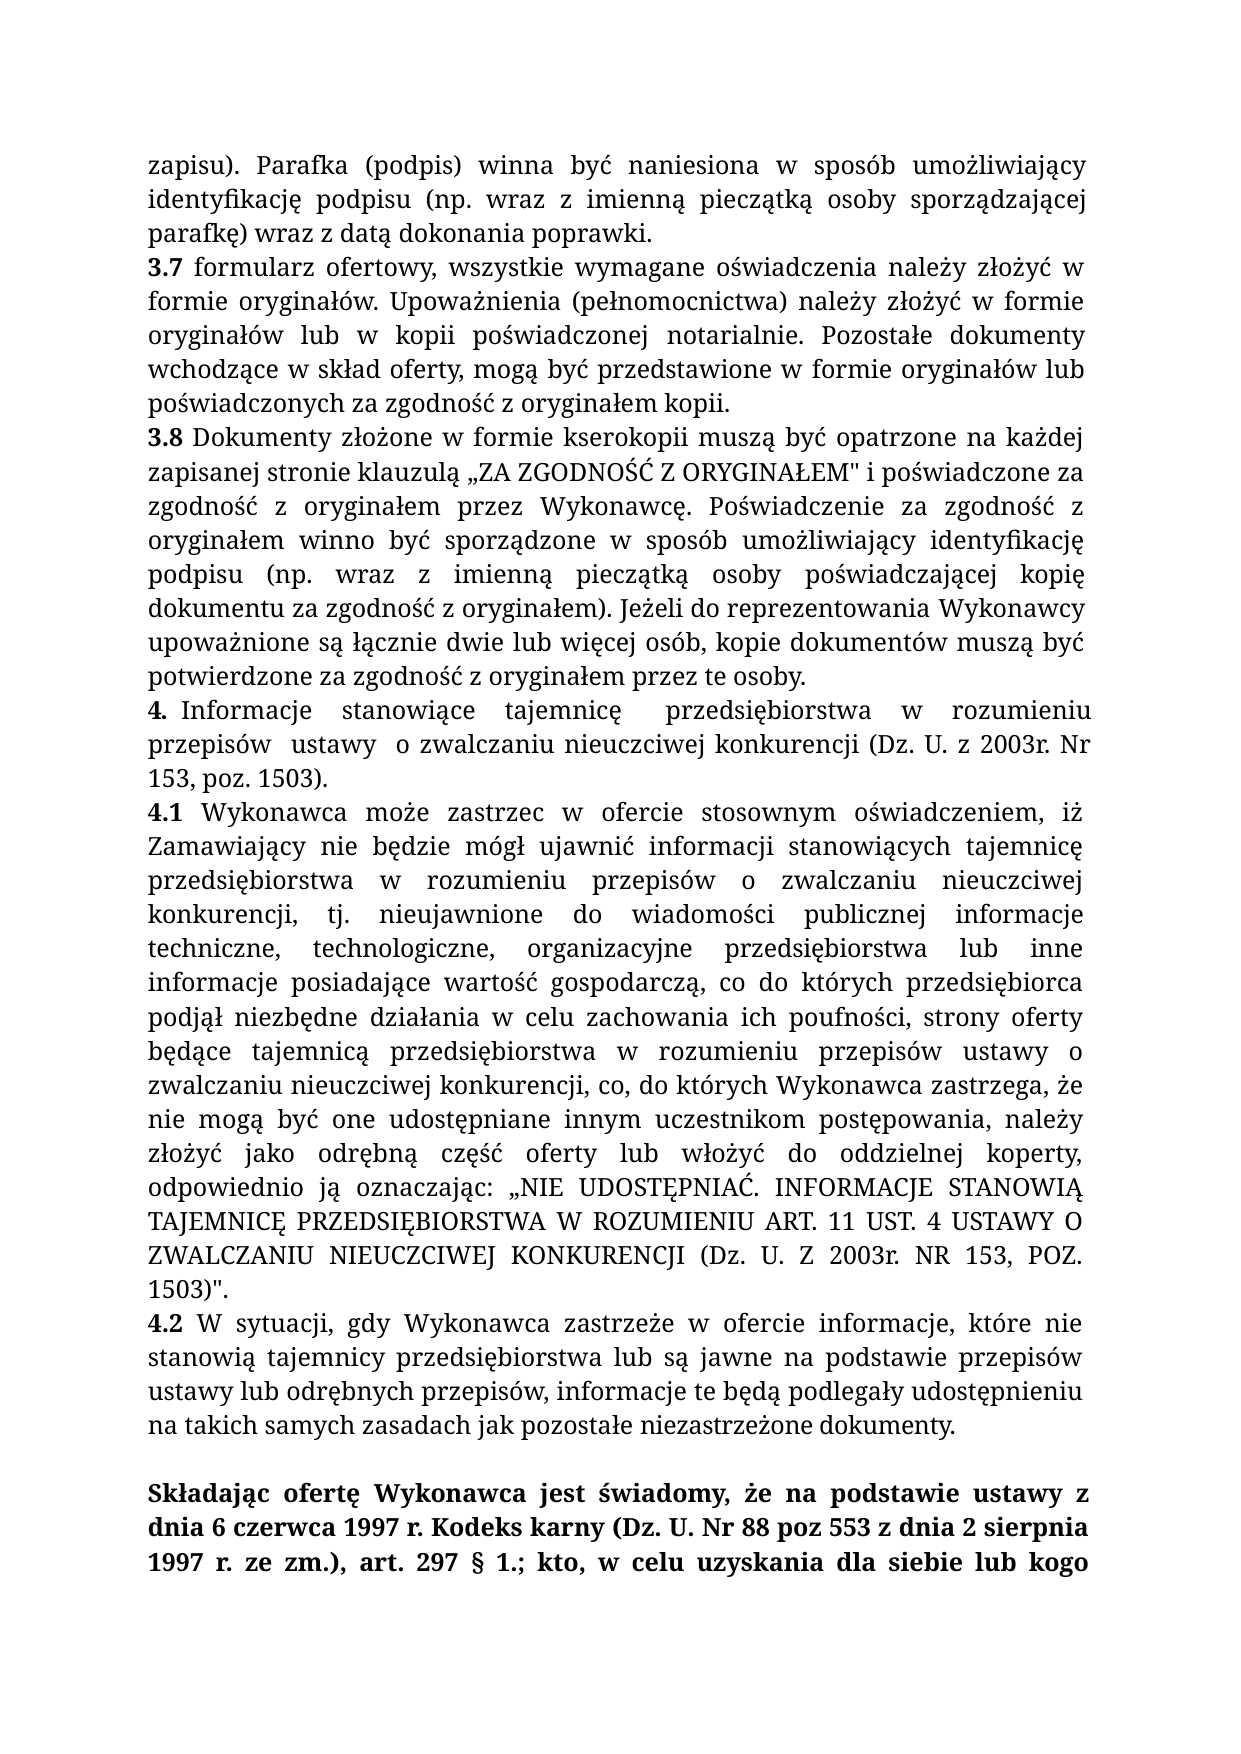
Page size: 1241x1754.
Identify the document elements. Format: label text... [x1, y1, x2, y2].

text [148, 148, 1087, 250]
text 3.8 Dokumenty złożone w formie kserokopii muszą być opatrzone na każdej zapisanej stronie klauzulą „ZA ZGODNOŚĆ Z ORYGINAŁEM" i poświadczone za zgodność z oryginałem przez Wykonawcę. Poświadczenie za zgodność z oryginałem winno być sporządzone w sposób umożliwiający identyfikację podpisu (np. wraz z imienną pieczątką osoby poświadczającej kopię dokumentu za zgodność z oryginałem). Jeżeli do reprezentowania Wykonawcy upoważnione są łącznie dwie lub więcej osób, kopie dokumentów muszą być potwierdzone za zgodność z oryginałem przez te osoby. [148, 420, 1085, 693]
text 3.7 formularz ofertowy, wszystkie wymagane oświadczenia należy złożyć w formie oryginałów. Upoważnienia (pełnomocnictwa) należy złożyć w formie oryginałów lub w kopii poświadczonej notarialnie. Pozostałe dokumenty wchodzące w skład oferty, mogą być przedstawione w formie oryginałów lub poświadczonych za zgodność z oryginałem kopii. [148, 250, 1085, 420]
text 4.2 W sytuacji, gdy Wykonawca zastrzeże w ofercie informacje, które nie stanowią tajemnicy przedsiębiorstwa lub są jawne na podstawie przepisów ustawy lub odrębnych przepisów, informacje te będą podlegały udostępnieniu na takich samych zasadach jak pozostałe niezastrzeżone dokumenty. [148, 1306, 1084, 1442]
text 4.1 Wykonawca może zastrzec w ofercie stosownym oświadczeniem, iż Zamawiający nie będzie mógł ujawnić informacji stanowiących tajemnicę przedsiębiorstwa w rozumieniu przepisów o zwalczaniu nieuczciwej konkurencji, tj. nieujawnione do wiadomości publicznej informacje techniczne, technologiczne, organizacyjne przedsiębiorstwa lub inne informacje posiadające wartość gospodarczą, co do których przedsiębiorca podjął niezbędne działania w celu zachowania ich poufności, strony oferty będące tajemnicą przedsiębiorstwa w rozumieniu przepisów ustawy o zwalczaniu nieuczciwej konkurencji, co, do których Wykonawca zastrzega, że nie mogą być one udostępniane innym uczestnikom postępowania, należy złożyć jako odrębną część oferty lub włożyć do oddzielnej koperty, odpowiednio ją oznaczając: „NIE UDOSTĘPNIAĆ. INFORMACJE STANOWIĄ TAJEMNICĘ PRZEDSIĘBIORSTWA W ROZUMIENIU ART. 11 UST. 4 USTAWY O ZWALCZANIU NIEUCZCIWEJ KONKURENCJI (Dz. U. Z 2003r. NR 153, POZ. 1503)". [148, 795, 1084, 1306]
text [148, 1476, 1090, 1578]
text 4. Informacje stanowiące tajemnicę przedsiębiorstwa w rozumieniu przepisów ustawy o zwalczaniu nieuczciwej konkurencji (Dz. U. z 2003r. Nr 153, poz. 1503). [148, 693, 1093, 795]
